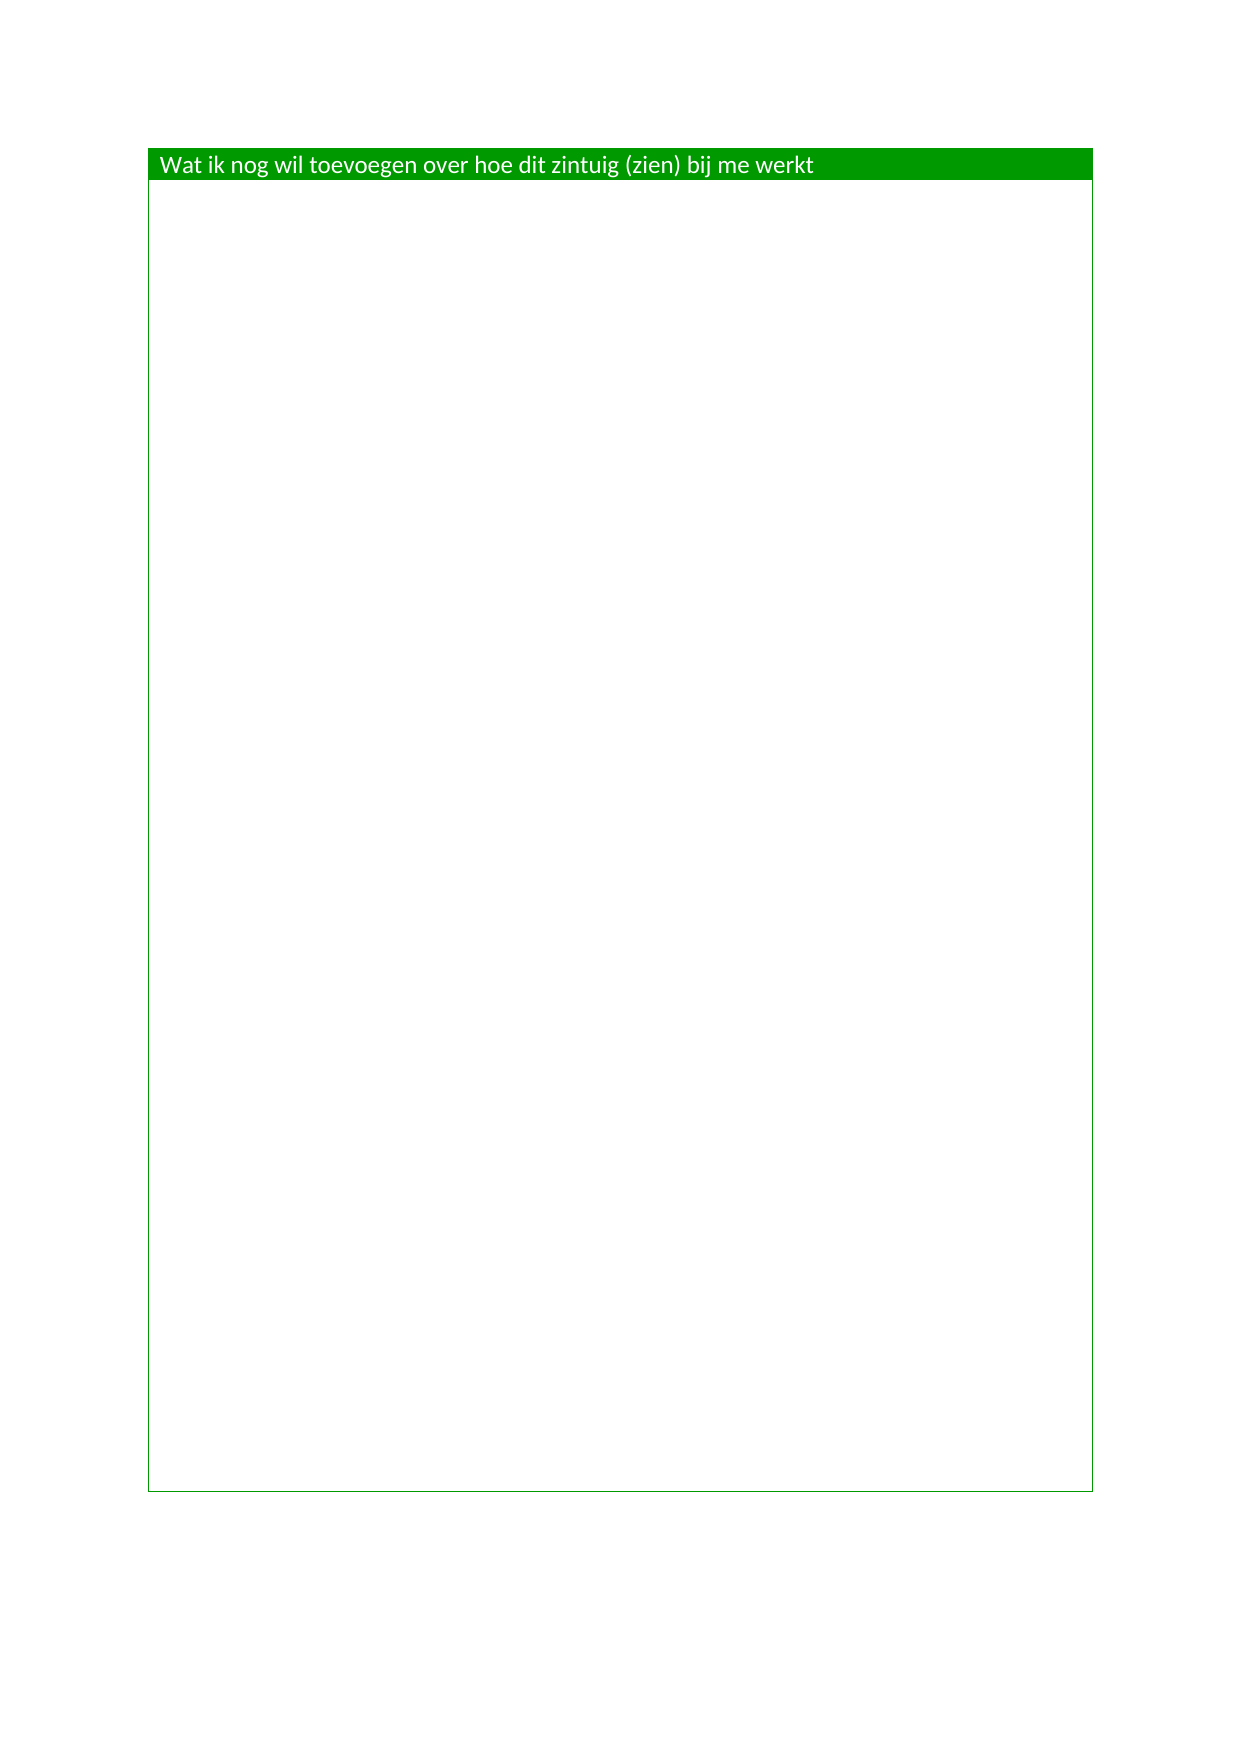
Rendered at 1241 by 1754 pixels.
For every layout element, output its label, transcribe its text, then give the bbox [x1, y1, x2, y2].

table_header Wat ik nog wil toevoegen over hoe dit zintuig (zien) bij me werkt [149, 149, 1092, 179]
table_cell [149, 180, 1092, 1491]
